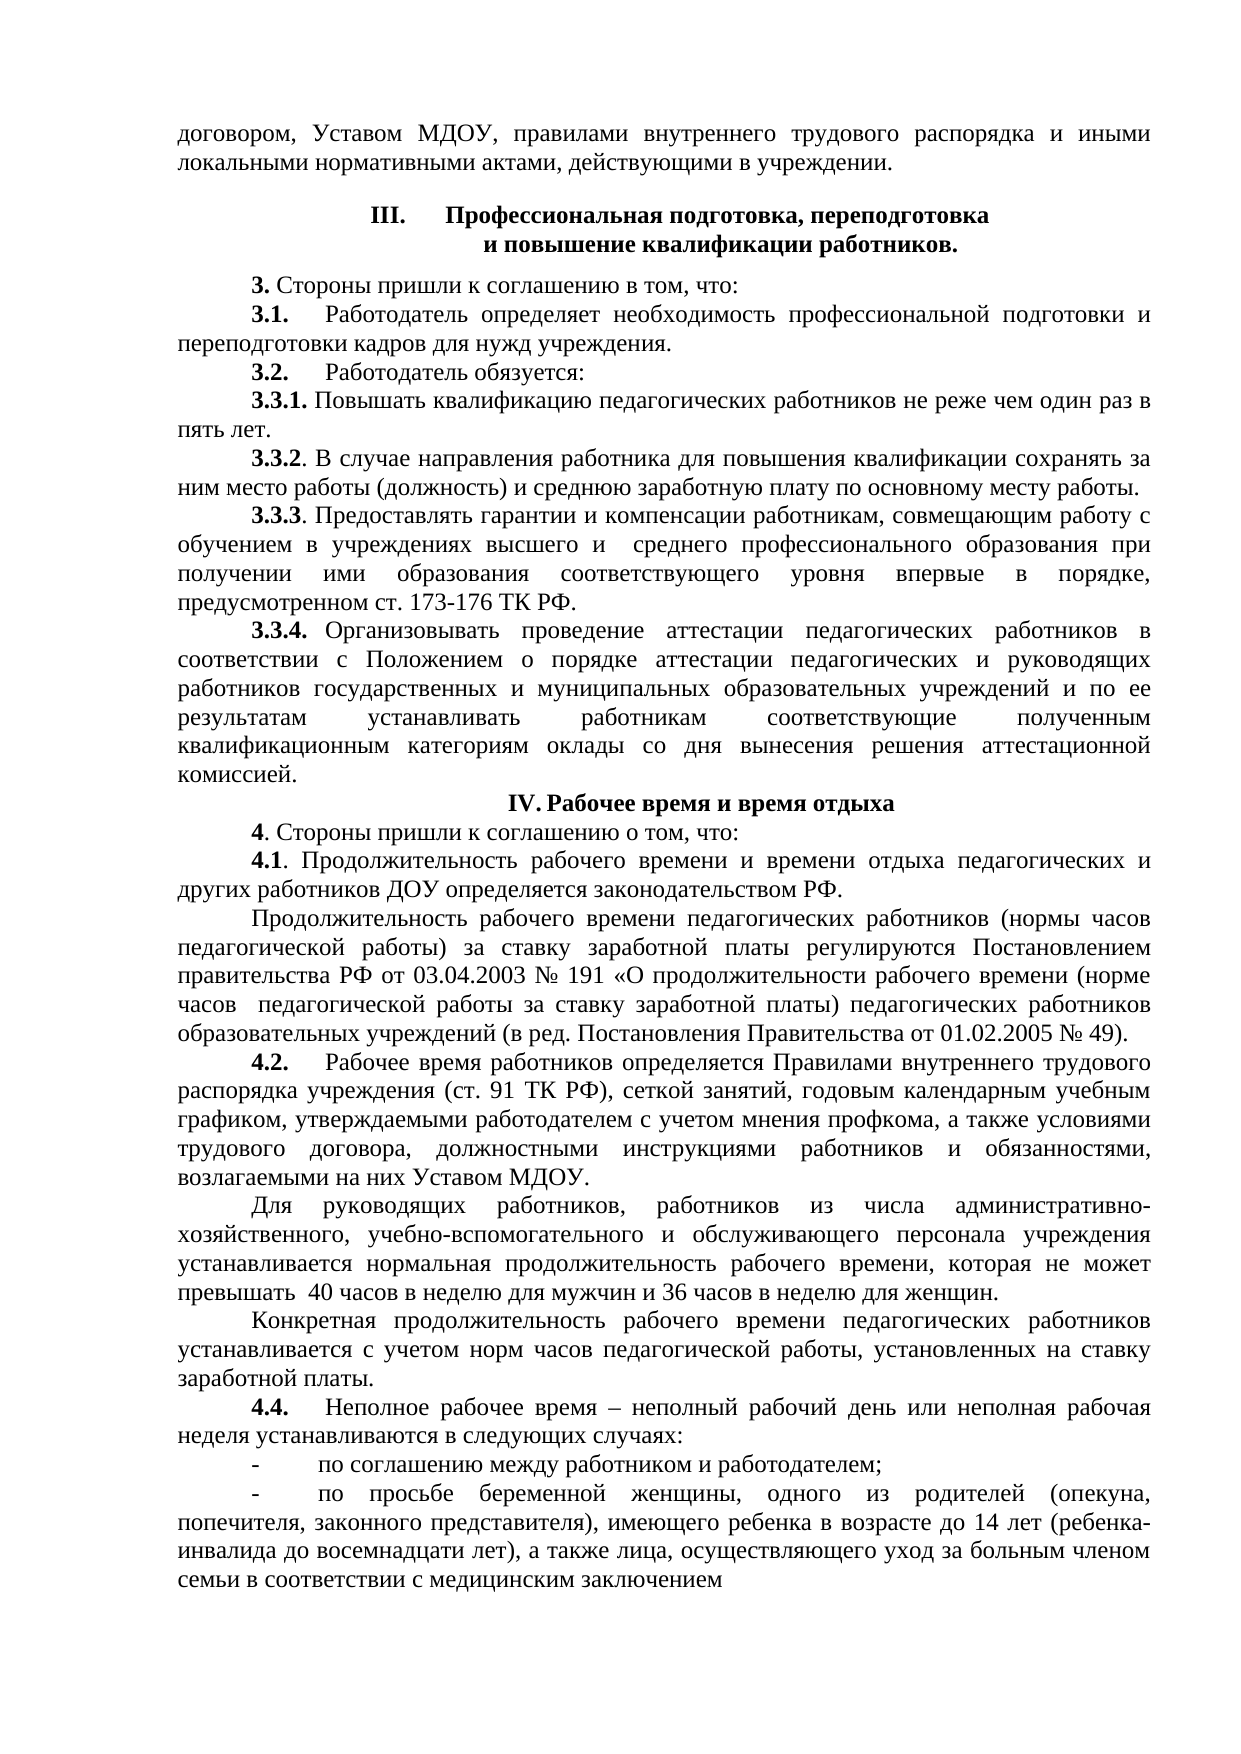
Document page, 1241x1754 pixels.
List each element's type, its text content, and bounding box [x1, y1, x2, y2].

text 3.3.4. Организовывать проведение аттестации педагогических работников в соответствии с Положением о порядке аттестации педагогических и руководящих работников государственных и муниципальных образовательных учреждений и по ее результатам устанавливать работникам соответствующие полученным квалификационным категориям оклады со дня вынесения решения аттестационной комиссией. [177, 616, 1152, 788]
text Продолжительность рабочего времени педагогических работников (нормы часов педагогической работы) за ставку заработной платы регулируются Постановлением правительства РФ от 03.04.2003 № 191 «О продолжительности рабочего времени (норме часов педагогической работы за ставку заработной платы) педагогических работников образовательных учреждений (в ред. Постановления Правительства от 01.02.2005 № 49). [177, 903, 1152, 1047]
list Профессиональная подготовка, переподготовка и повышение квалификации работников. [214, 201, 1152, 258]
text 3.3.2. В случае направления работника для повышения квалификации сохранять за ним место работы (должность) и среднюю заработную плату по основному месту работы. [177, 443, 1152, 501]
list Работодатель определяет необходимость профессиональной подготовки и переподготовки кадров для нужд учреждения. [177, 299, 1152, 357]
list Рабочее время и время отдыха [177, 788, 1152, 817]
list по просьбе беременной женщины, одного из родителей (опекуна, попечителя, законного представителя), имеющего ребенка в возрасте до 14 лет (ребенка-инвалида до восемнадцати лет), а также лица, осуществляющего уход за больным членом семьи в соответствии с медицинским заключением [177, 1478, 1152, 1593]
text Для руководящих работников, работников из числа административно-хозяйственного, учебно-вспомогательного и обслуживающего персонала учреждения устанавливается нормальная продолжительность рабочего времени, которая не может превышать 40 часов в неделю для мужчин и 36 часов в неделю для женщин. [177, 1191, 1152, 1306]
text 4.1. Продолжительность рабочего времени и времени отдыха педагогических и других работников ДОУ определяется законодательством РФ. [177, 846, 1152, 903]
text 3. Стороны пришли к соглашению в том, что: [177, 271, 1152, 299]
text Конкретная продолжительность рабочего времени педагогических работников устанавливается с учетом норм часов педагогической работы, установленных на ставку заработной платы. [177, 1306, 1152, 1392]
list по соглашению между работником и работодателем; [177, 1449, 1152, 1478]
text 3.3.1. Повышать квалификацию педагогических работников не реже чем один раз в пять лет. [177, 386, 1152, 443]
list Работодатель обязуется: [177, 357, 1152, 386]
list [177, 118, 1152, 176]
text 4.2. Рабочее время работников определяется Правилами внутреннего трудового распорядка учреждения (ст. 91 ТК РФ), сеткой занятий, годовым календарным учебным графиком, утверждаемыми работодателем с учетом мнения профкома, а также условиями трудового договора, должностными инструкциями работников и обязанностями, возлагаемыми на них Уставом МДОУ. [177, 1047, 1152, 1191]
text 4. Стороны пришли к соглашению о том, что: [177, 817, 1152, 846]
text 3.3.3. Предоставлять гарантии и компенсации работникам, совмещающим работу с обучением в учреждениях высшего и среднего профессионального образования при получении ими образования соответствующего уровня впервые в порядке, предусмотренном ст. 173-176 ТК РФ. [177, 501, 1152, 616]
text 4.4. Неполное рабочее время – неполный рабочий день или неполная рабочая неделя устанавливаются в следующих случаях: [177, 1392, 1152, 1449]
